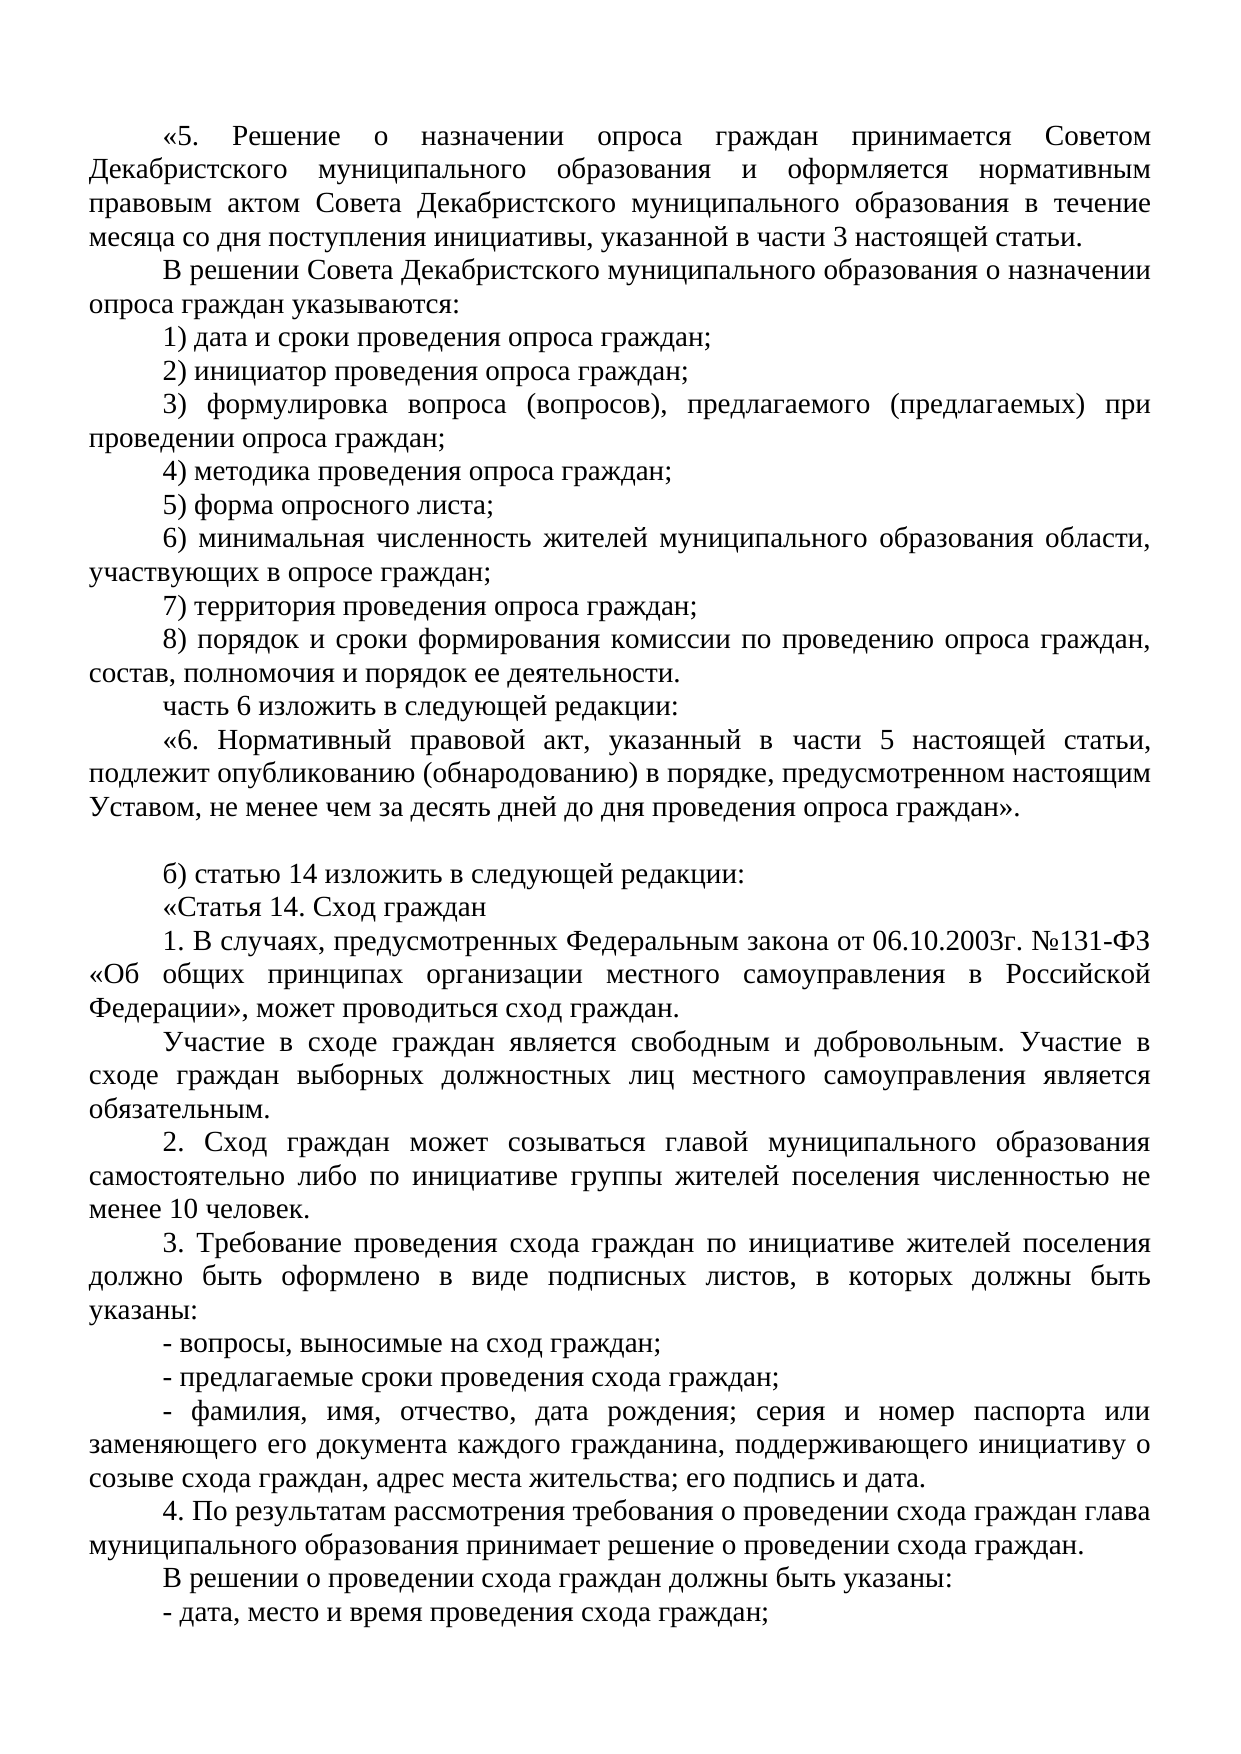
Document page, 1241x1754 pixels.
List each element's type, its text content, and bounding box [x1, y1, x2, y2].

text 3) формулировка вопроса (вопросов), предлагаемого (предлагаемых) при проведении опроса граждан; [89, 386, 1152, 453]
text - дата, место и время проведения схода граждан; [89, 1594, 1152, 1627]
text - фамилия, имя, отчество, дата рождения; серия и номер паспорта или заменяющего его документа каждого гражданина, поддерживающего инициативу о созыве схода граждан, адрес места жительства; его подпись и дата. [89, 1393, 1152, 1493]
text В решении о проведении схода граждан должны быть указаны: [89, 1560, 1152, 1594]
text часть 6 изложить в следующей редакции: [89, 688, 1152, 722]
text - предлагаемые сроки проведения схода граждан; [89, 1359, 1152, 1393]
text 8) порядок и сроки формирования комиссии по проведению опроса граждан, состав, полномочия и порядок ее деятельности. [89, 621, 1152, 688]
text 2. Сход граждан может созываться главой муниципального образования самостоятельно либо по инициативе группы жителей поселения численностью не менее 10 человек. [89, 1124, 1152, 1225]
text 4) методика проведения опроса граждан; [89, 453, 1152, 487]
text 3. Требование проведения схода граждан по инициативе жителей поселения должно быть оформлено в виде подписных листов, в которых должны быть указаны: [89, 1225, 1152, 1326]
text Участие в сходе граждан является свободным и добровольным. Участие в сходе граждан выборных должностных лиц местного самоуправления является обязательным. [89, 1024, 1152, 1124]
text «6. Нормативный правовой акт, указанный в части 5 настоящей статьи, подлежит опубликованию (обнародованию) в порядке, предусмотренном настоящим Уставом, не менее чем за десять дней до дня проведения опроса граждан». [89, 722, 1152, 822]
text В решении Совета Декабристского муниципального образования о назначении опроса граждан указываются: [89, 252, 1152, 319]
text - вопросы, выносимые на сход граждан; [89, 1326, 1152, 1359]
text 4. По результатам рассмотрения требования о проведении схода граждан глава муниципального образования принимает решение о проведении схода граждан. [89, 1493, 1152, 1560]
text «5. Решение о назначении опроса граждан принимается Советом Декабристского муниципального образования и оформляется нормативным правовым актом Совета Декабристского муниципального образования в течение месяца со дня поступления инициативы, указанной в части 3 настоящей статьи. [89, 118, 1152, 252]
text 7) территория проведения опроса граждан; [89, 588, 1152, 621]
text 1) дата и сроки проведения опроса граждан; [89, 319, 1152, 353]
text б) статью 14 изложить в следующей редакции: [89, 856, 1152, 889]
text 2) инициатор проведения опроса граждан; [89, 353, 1152, 386]
text «Статья 14. Сход граждан [89, 889, 1152, 923]
text 1. В случаях, предусмотренных Федеральным закона от 06.10.2003г. №131-ФЗ «Об общих принципах организации местного самоуправления в Российской Федерации», может проводиться сход граждан. [89, 923, 1152, 1024]
text 6) минимальная численность жителей муниципального образования области, участвующих в опросе граждан; [89, 521, 1152, 588]
text 5) форма опросного листа; [89, 487, 1152, 521]
